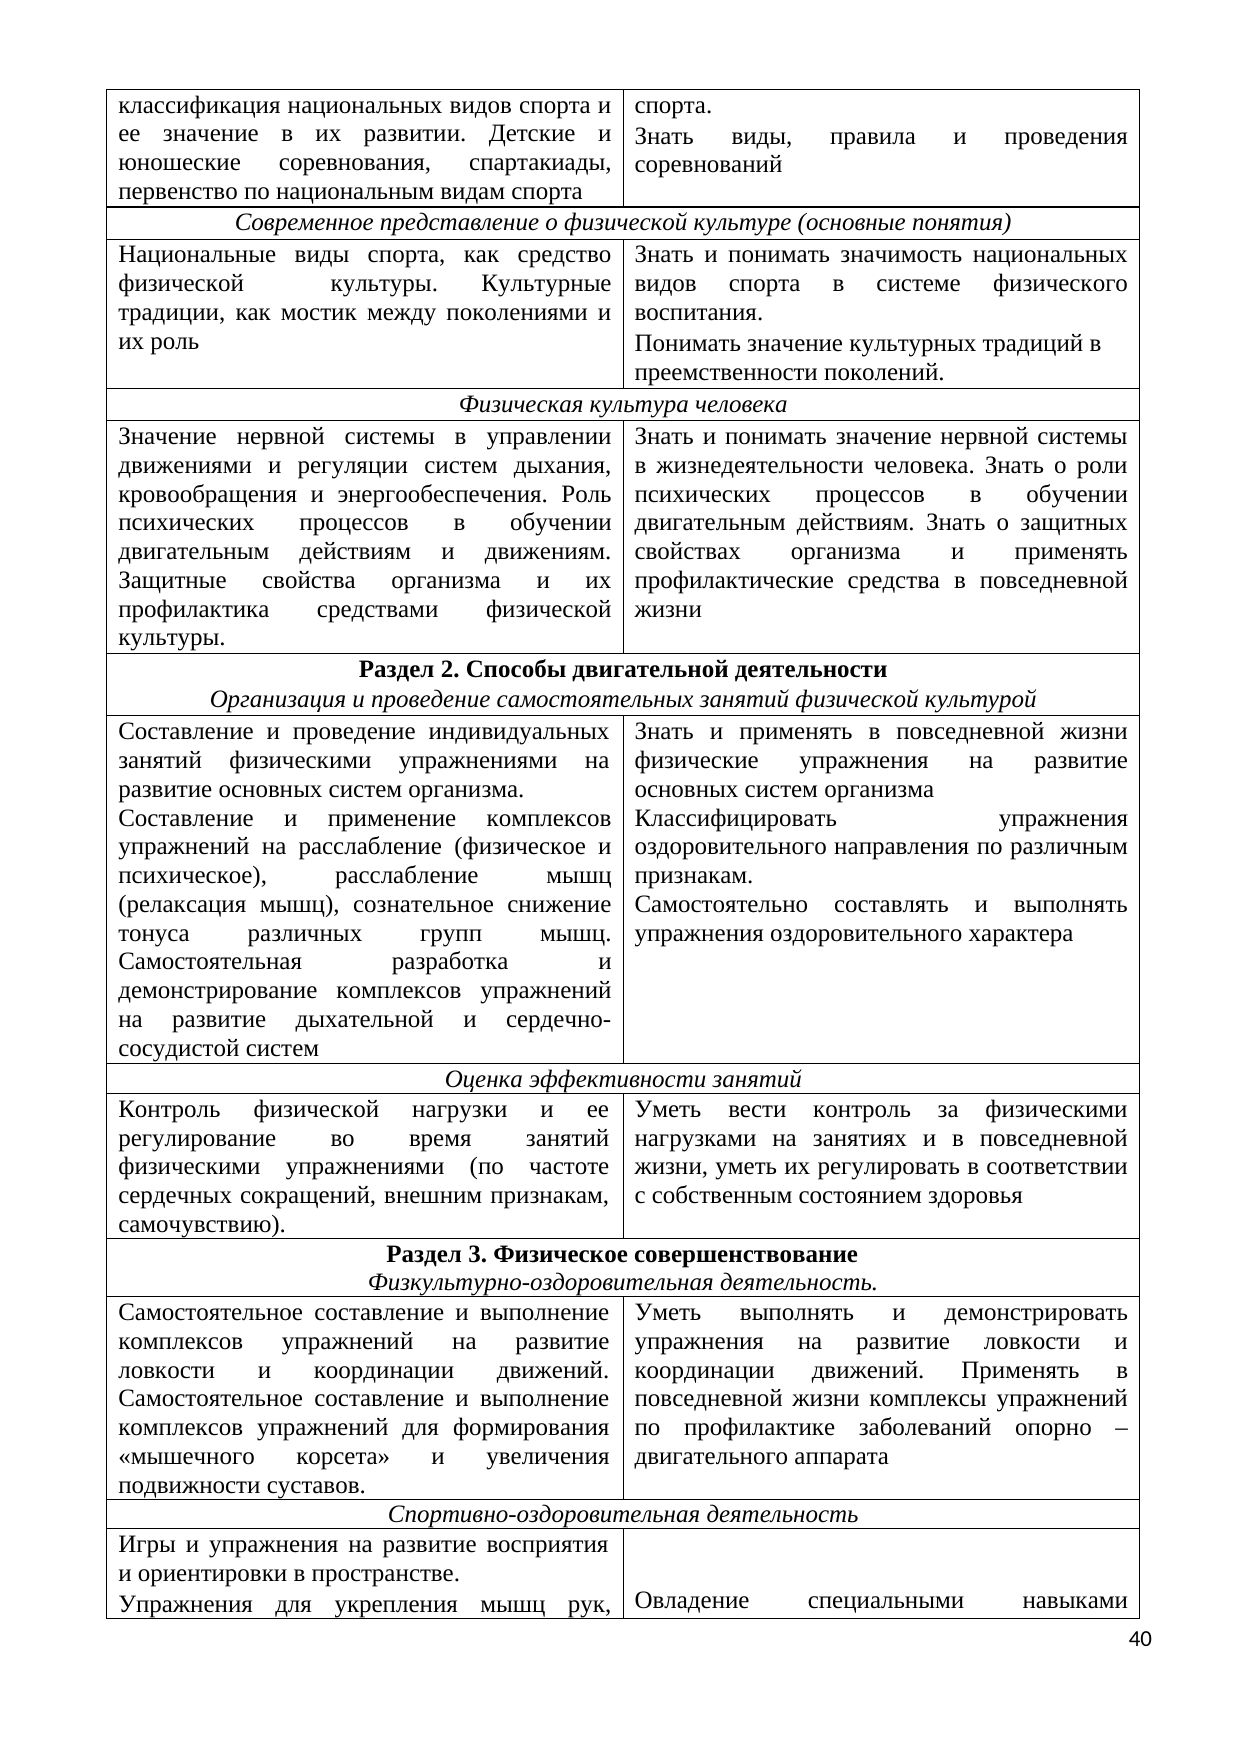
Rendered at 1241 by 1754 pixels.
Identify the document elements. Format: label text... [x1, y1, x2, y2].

table_cell Знать и применять в повседневной жизни физические упражнения на развитие основных систем организма Классифицировать упражнения оздоровительного направления по различным признакам. Самостоятельно составлять и выполнять упражнения оздоровительного характера [624, 716, 1139, 1063]
table_cell Раздел 2. Способы двигательной деятельности Организация и проведение самостоятельных занятий физической культурой [107, 654, 1139, 715]
table_cell Оценка эффективности занятий [107, 1064, 1139, 1093]
table_cell Спортивно-оздоровительная деятельность [107, 1500, 1139, 1528]
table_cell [107, 1529, 623, 1618]
table_cell Знать и понимать значимость национальных видов спорта в системе физического воспитания. Понимать значение культурных традиций в преемственности поколений. [624, 240, 1139, 388]
table_cell Раздел 3. Физическое совершенствование Физкультурно-оздоровительная деятельность. [107, 1239, 1139, 1296]
table_cell Значение нервной системы в управлении движениями и регуляции систем дыхания, кровообращения и энергообеспечения. Роль психических процессов в обучении двигательным действиям и движениям. Защитные свойства организма и их профилактика средствами физической культуры. [107, 421, 623, 653]
table_cell Уметь выполнять и демонстрировать упражнения на развитие ловкости и координации движений. Применять в повседневной жизни комплексы упражнений по профилактике заболеваний опорно – двигательного аппарата [624, 1297, 1139, 1498]
table_cell Контроль физической нагрузки и ее регулирование во время занятий физическими упражнениями (по частоте сердечных сокращений, внешним признакам, самочувствию). [107, 1094, 623, 1238]
table_cell Современное представление о физической культуре (основные понятия) [107, 208, 1139, 238]
table_cell Физическая культура человека [107, 389, 1139, 420]
table_cell Составление и проведение индивидуальных занятий физическими упражнениями на развитие основных систем организма. Составление и применение комплексов упражнений на расслабление (физическое и психическое), расслабление мышц (релаксация мышц), сознательное снижение тонуса различных групп мышц. Самостоятельная разработка и демонстрирование комплексов упражнений на развитие дыхательной и сердечно-сосудистой систем [107, 716, 623, 1063]
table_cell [624, 90, 1139, 206]
table_cell Уметь вести контроль за физическими нагрузками на занятиях и в повседневной жизни, уметь их регулировать в соответствии с собственным состоянием здоровья [624, 1094, 1139, 1238]
table_cell Самостоятельное составление и выполнение комплексов упражнений на развитие ловкости и координации движений. Самостоятельное составление и выполнение комплексов упражнений для формирования «мышечного корсета» и увеличения подвижности суставов. [107, 1297, 623, 1498]
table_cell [624, 1529, 1139, 1618]
table_cell Знать и понимать значение нервной системы в жизнедеятельности человека. Знать о роли психических процессов в обучении двигательным действиям. Знать о защитных свойствах организма и применять профилактические средства в повседневной жизни [624, 421, 1139, 653]
table_cell Национальные виды спорта, как средство физической культуры. Культурные традиции, как мостик между поколениями и их роль [107, 240, 623, 388]
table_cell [107, 90, 623, 206]
